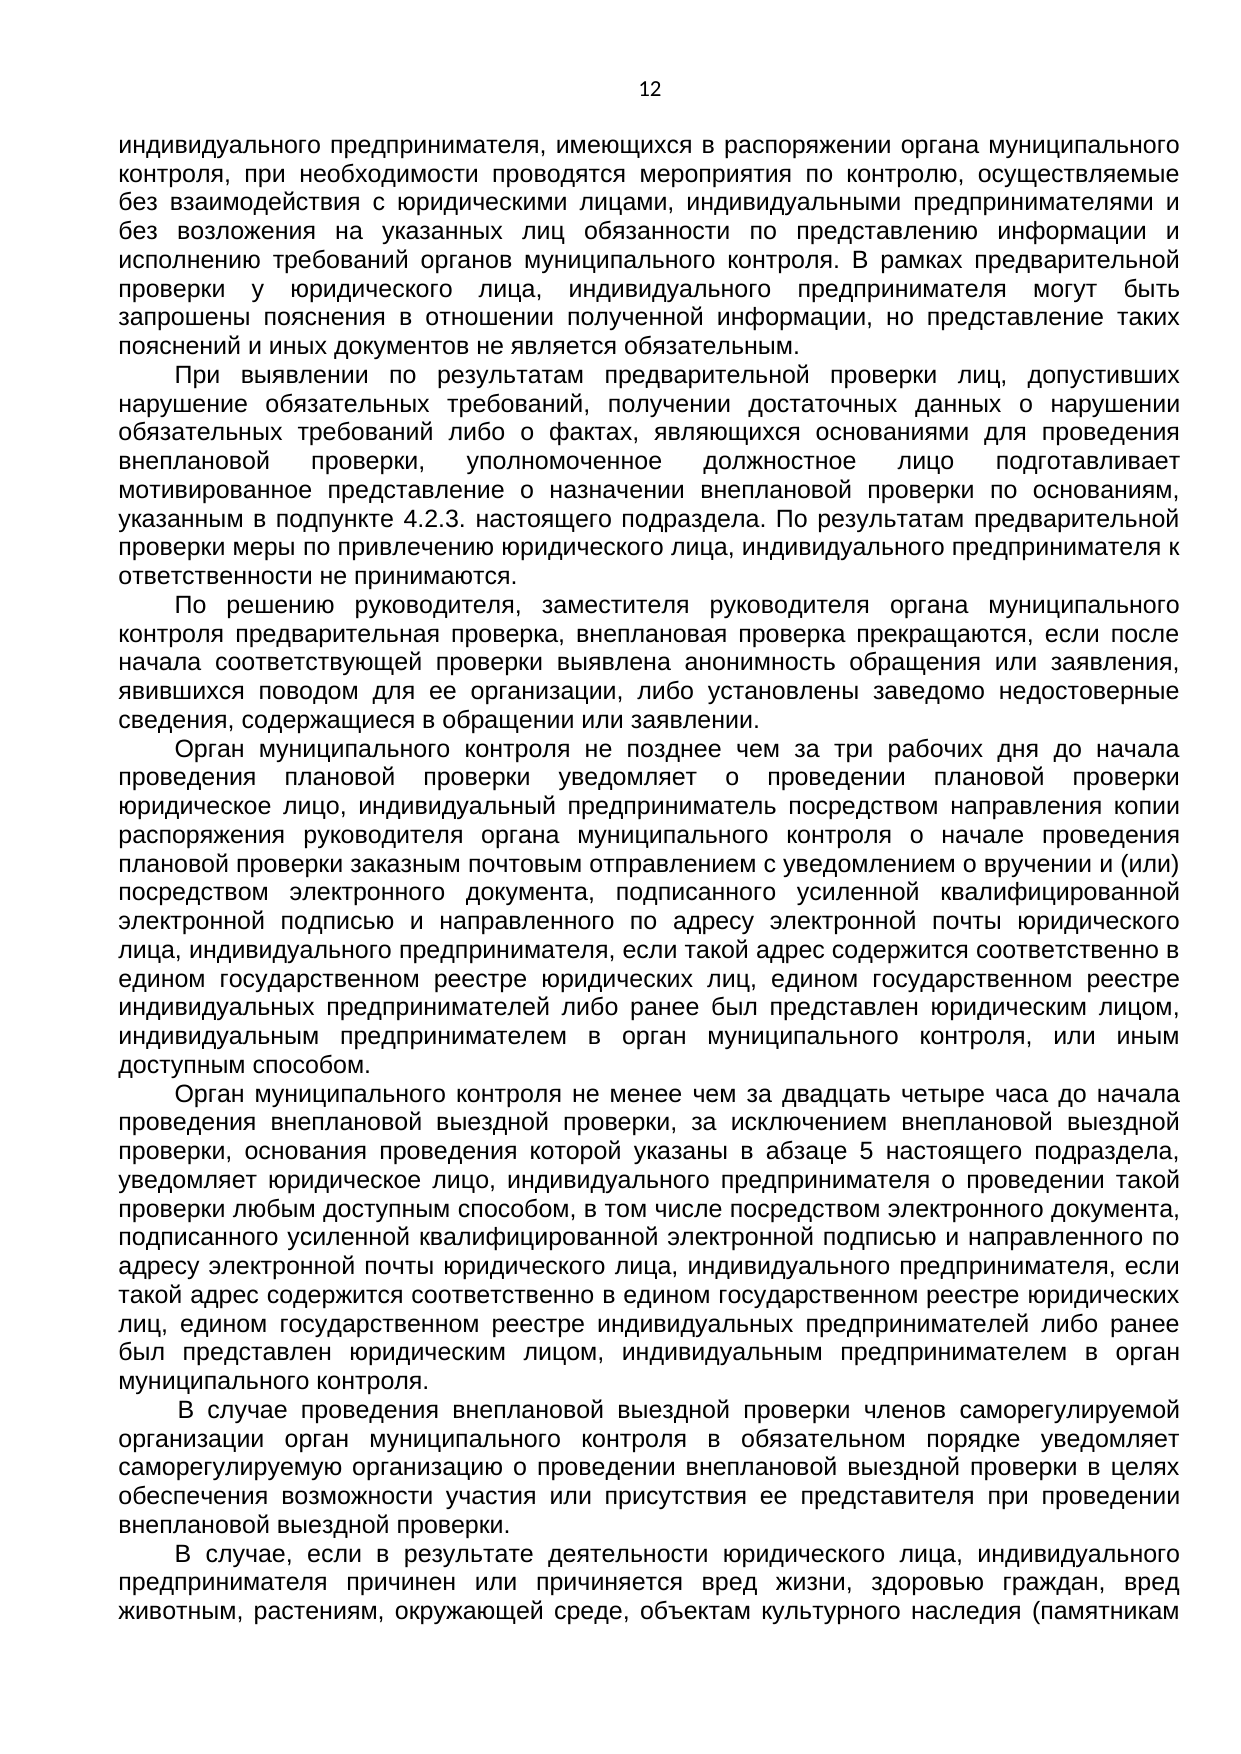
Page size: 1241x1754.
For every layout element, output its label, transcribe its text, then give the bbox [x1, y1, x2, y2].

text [118, 1539, 1181, 1625]
text В случае проведения внеплановой выездной проверки членов саморегулируемой организации орган муниципального контроля в обязательном порядке уведомляет саморегулируемую организацию о проведении внеплановой выездной проверки в целях обеспечения возможности участия или присутствия ее представителя при проведении внеплановой выездной проверки. [118, 1395, 1181, 1539]
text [118, 130, 1181, 360]
text Орган муниципального контроля не позднее чем за три рабочих дня до начала проведения плановой проверки уведомляет о проведении плановой проверки юридическое лицо, индивидуальный предприниматель посредством направления копии распоряжения руководителя органа муниципального контроля о начале проведения плановой проверки заказным почтовым отправлением с уведомлением о вручении и (или) посредством электронного документа, подписанного усиленной квалифицированной электронной подписью и направленного по адресу электронной почты юридического лица, индивидуального предпринимателя, если такой адрес содержится соответственно в едином государственном реестре юридических лиц, едином государственном реестре индивидуальных предпринимателей либо ранее был представлен юридическим лицом, индивидуальным предпринимателем в орган муниципального контроля, или иным доступным способом. [118, 734, 1181, 1079]
text При выявлении по результатам предварительной проверки лиц, допустивших нарушение обязательных требований, получении достаточных данных о нарушении обязательных требований либо о фактах, являющихся основаниями для проведения внеплановой проверки, уполномоченное должностное лицо подготавливает мотивированное представление о назначении внеплановой проверки по основаниям, указанным в подпункте 4.2.3. настоящего подраздела. По результатам предварительной проверки меры по привлечению юридического лица, индивидуального предпринимателя к ответственности не принимаются. [118, 360, 1181, 590]
text Орган муниципального контроля не менее чем за двадцать четыре часа до начала проведения внеплановой выездной проверки, за исключением внеплановой выездной проверки, основания проведения которой указаны в абзаце 5 настоящего подраздела, уведомляет юридическое лицо, индивидуального предпринимателя о проведении такой проверки любым доступным способом, в том числе посредством электронного документа, подписанного усиленной квалифицированной электронной подписью и направленного по адресу электронной почты юридического лица, индивидуального предпринимателя, если такой адрес содержится соответственно в едином государственном реестре юридических лиц, едином государственном реестре индивидуальных предпринимателей либо ранее был представлен юридическим лицом, индивидуальным предпринимателем в орган муниципального контроля. [118, 1079, 1181, 1395]
text По решению руководителя, заместителя руководителя органа муниципального контроля предварительная проверка, внеплановая проверка прекращаются, если после начала соответствующей проверки выявлена анонимность обращения или заявления, явившихся поводом для ее организации, либо установлены заведомо недостоверные сведения, содержащиеся в обращении или заявлении. [118, 590, 1181, 734]
